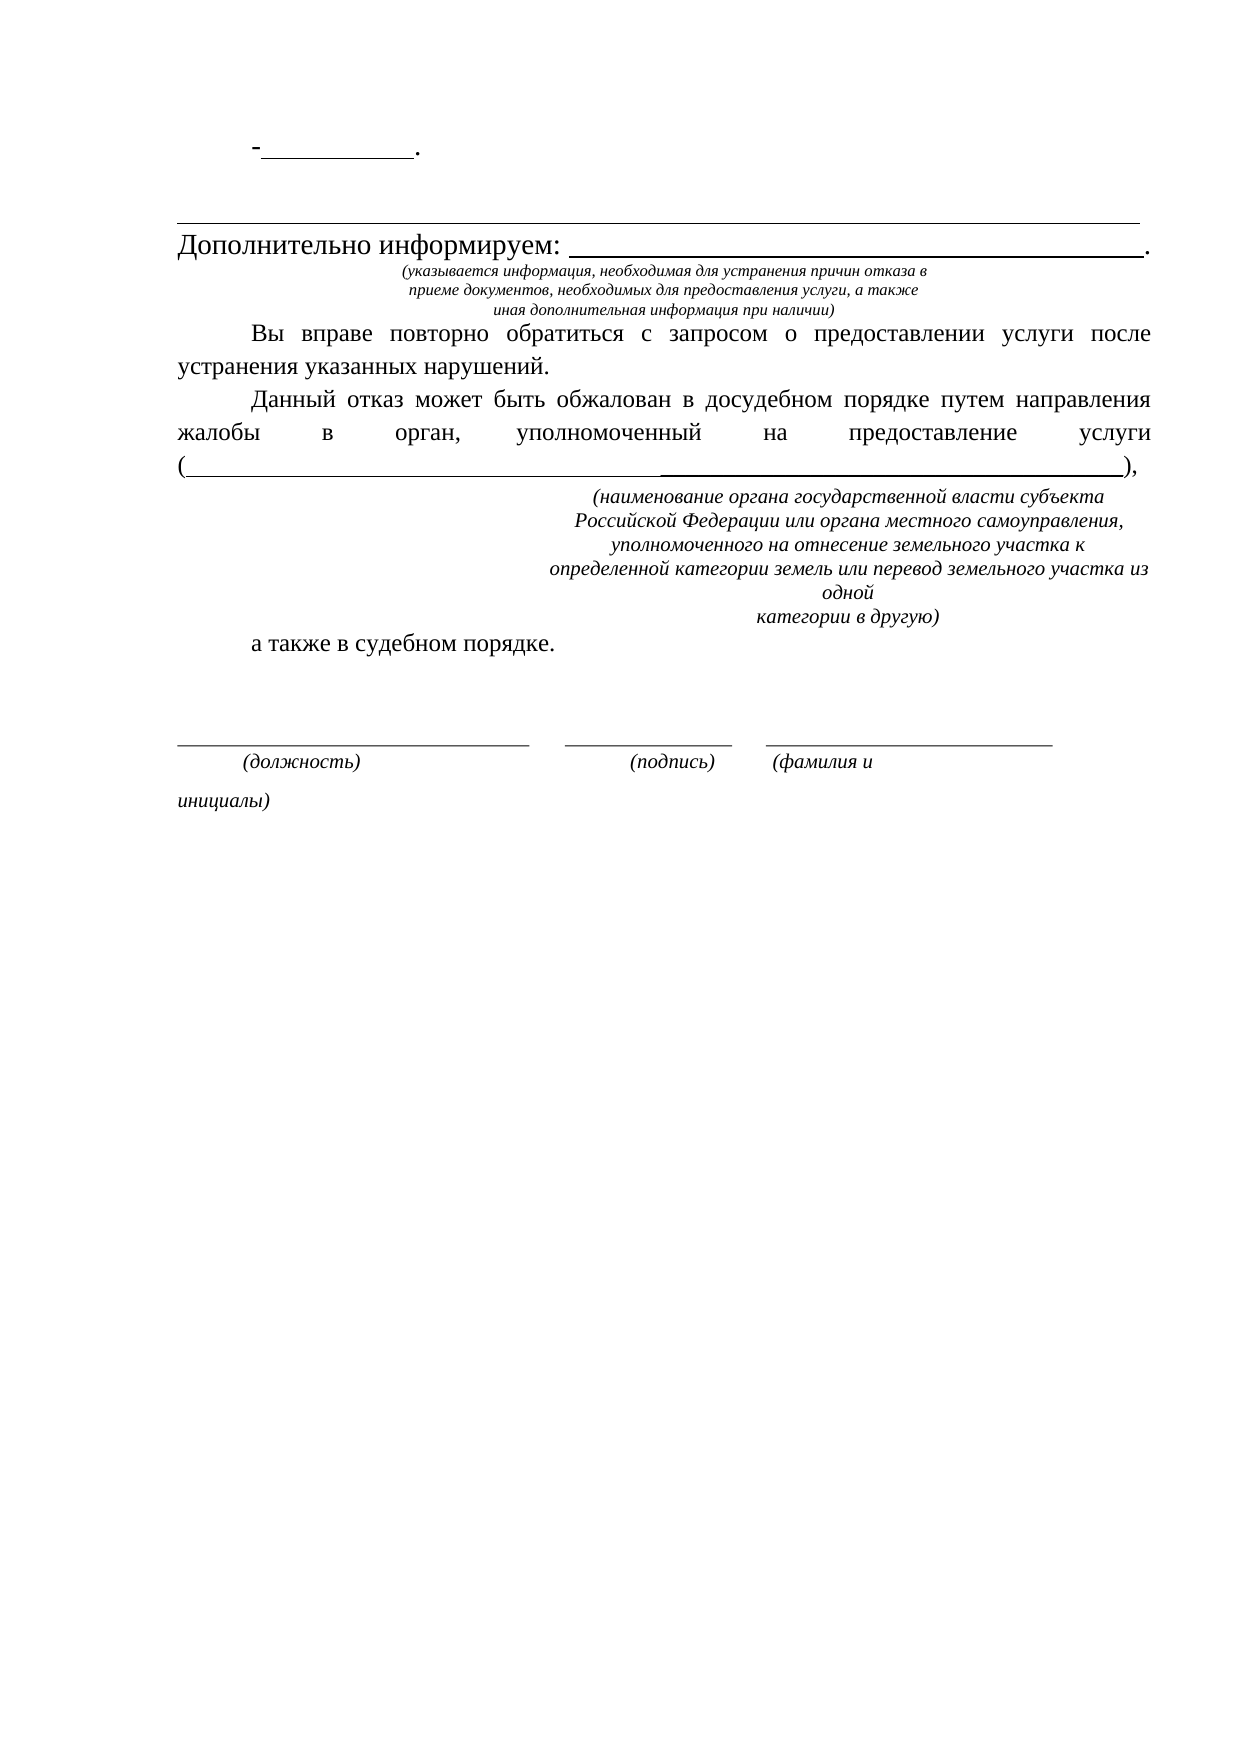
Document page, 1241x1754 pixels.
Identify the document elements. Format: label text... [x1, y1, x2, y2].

text Данный отказ может быть обжалован в досудебном порядке путем направления жалобы в орган, уполномоченный на предоставление услуги ( _____________________________________), [177, 384, 1152, 479]
text Вы вправе повторно обратиться с запросом о предоставлении услуги после устранения указанных нарушений. [177, 318, 1151, 380]
text уполномоченного на отнесение земельного участка к определенной категории земель или перевод земельного участка из одной [548, 532, 1149, 604]
text (должность) (подпись) (фамилия и инициалы) [177, 748, 971, 812]
text - . [251, 128, 1219, 162]
text категории в другую) [548, 604, 1149, 628]
text (наименование органа государственной власти субъекта Российской Федерации или органа местного самоуправления, [574, 484, 1152, 532]
text Дополнительно информируем: . [177, 191, 1219, 261]
text а также в судебном порядке. [251, 628, 1219, 657]
text (указывается информация, необходимая для устранения причин отказа в приеме документов, необходимых для предоставления услуги, а также иная дополнительная информация при наличии) [391, 261, 938, 318]
